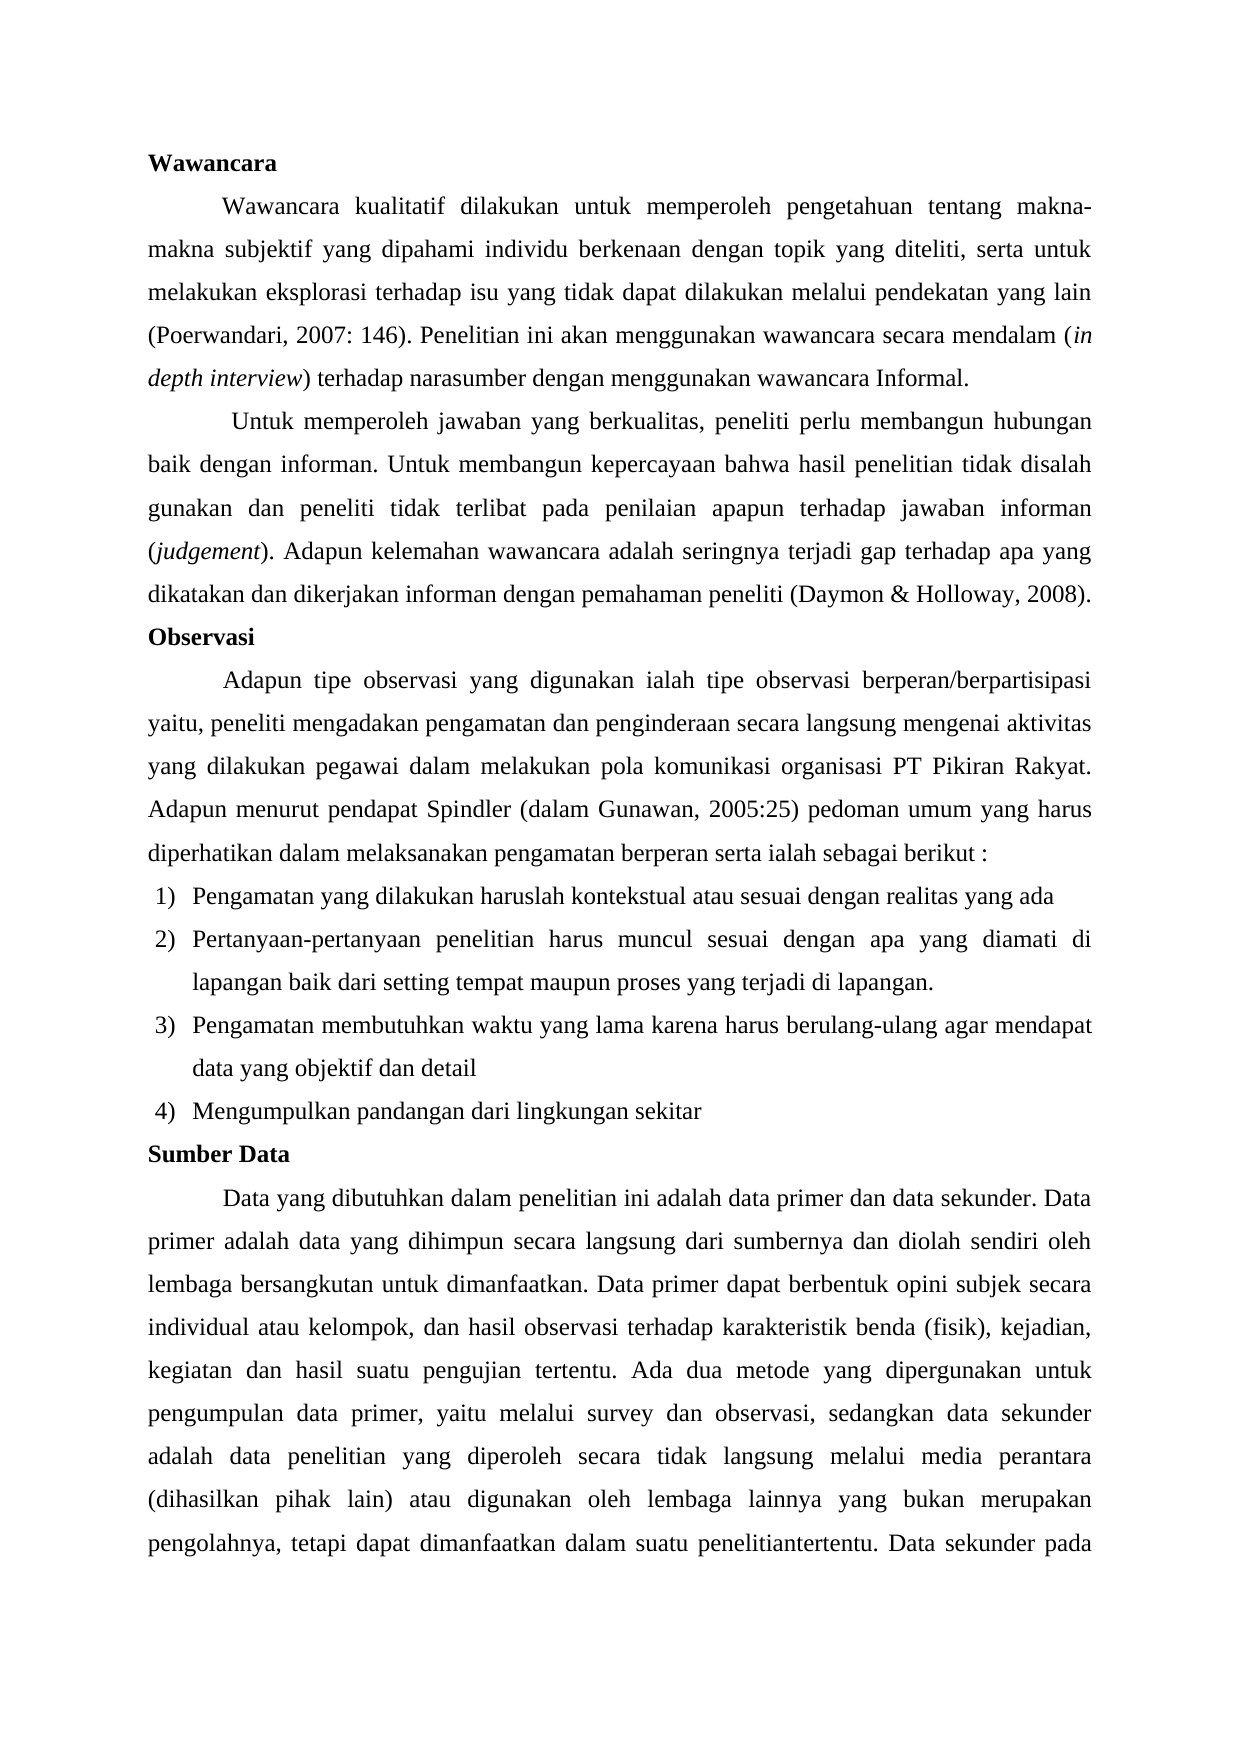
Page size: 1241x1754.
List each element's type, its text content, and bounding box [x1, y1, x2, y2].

text Sumber Data [148, 1139, 1092, 1168]
text Adapun tipe observasi yang digunakan ialah tipe observasi berperan/berpartisipasi yaitu, peneliti mengadakan pengamatan dan penginderaan secara langsung mengenai aktivitas yang dilakukan pegawai dalam melakukan pola komunikasi organisasi PT Pikiran Rakyat. Adapun menurut pendapat Spindler (dalam Gunawan, 2005:25) pedoman umum yang harus diperhatikan dalam melaksanakan pengamatan berperan serta ialah sebagai berikut : [148, 665, 1092, 866]
list Mengumpulkan pandangan dari lingkungan sekitar [154, 1096, 1092, 1125]
list Pertanyaan-pertanyaan penelitian harus muncul sesuai dengan apa yang diamati di lapangan baik dari setting tempat maupun proses yang terjadi di lapangan. [154, 924, 1092, 996]
text Untuk memperoleh jawaban yang berkualitas, peneliti perlu membangun hubungan baik dengan informan. Untuk membangun kepercayaan bahwa hasil penelitian tidak disalah gunakan dan peneliti tidak terlibat pada penilaian apapun terhadap jawaban informan (judgement). Adapun kelemahan wawancara adalah seringnya terjadi gap terhadap apa yang dikatakan dan dikerjakan informan dengan pemahaman peneliti (Daymon & Holloway, 2008). [148, 406, 1092, 608]
text Wawancara [148, 148, 1092, 176]
list Pengamatan yang dilakukan haruslah kontekstual atau sesuai dengan realitas yang ada [154, 881, 1092, 909]
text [148, 1183, 1092, 1556]
list Pengamatan membutuhkan waktu yang lama karena harus berulang-ulang agar mendapat data yang objektif dan detail [154, 1010, 1092, 1082]
text Observasi [148, 622, 1092, 651]
text Wawancara kualitatif dilakukan untuk memperoleh pengetahuan tentang makna-makna subjektif yang dipahami individu berkenaan dengan topik yang diteliti, serta untuk melakukan eksplorasi terhadap isu yang tidak dapat dilakukan melalui pendekatan yang lain (Poerwandari, 2007: 146). Penelitian ini akan menggunakan wawancara secara mendalam (in depth interview) terhadap narasumber dengan menggunakan wawancara Informal. [148, 191, 1092, 392]
